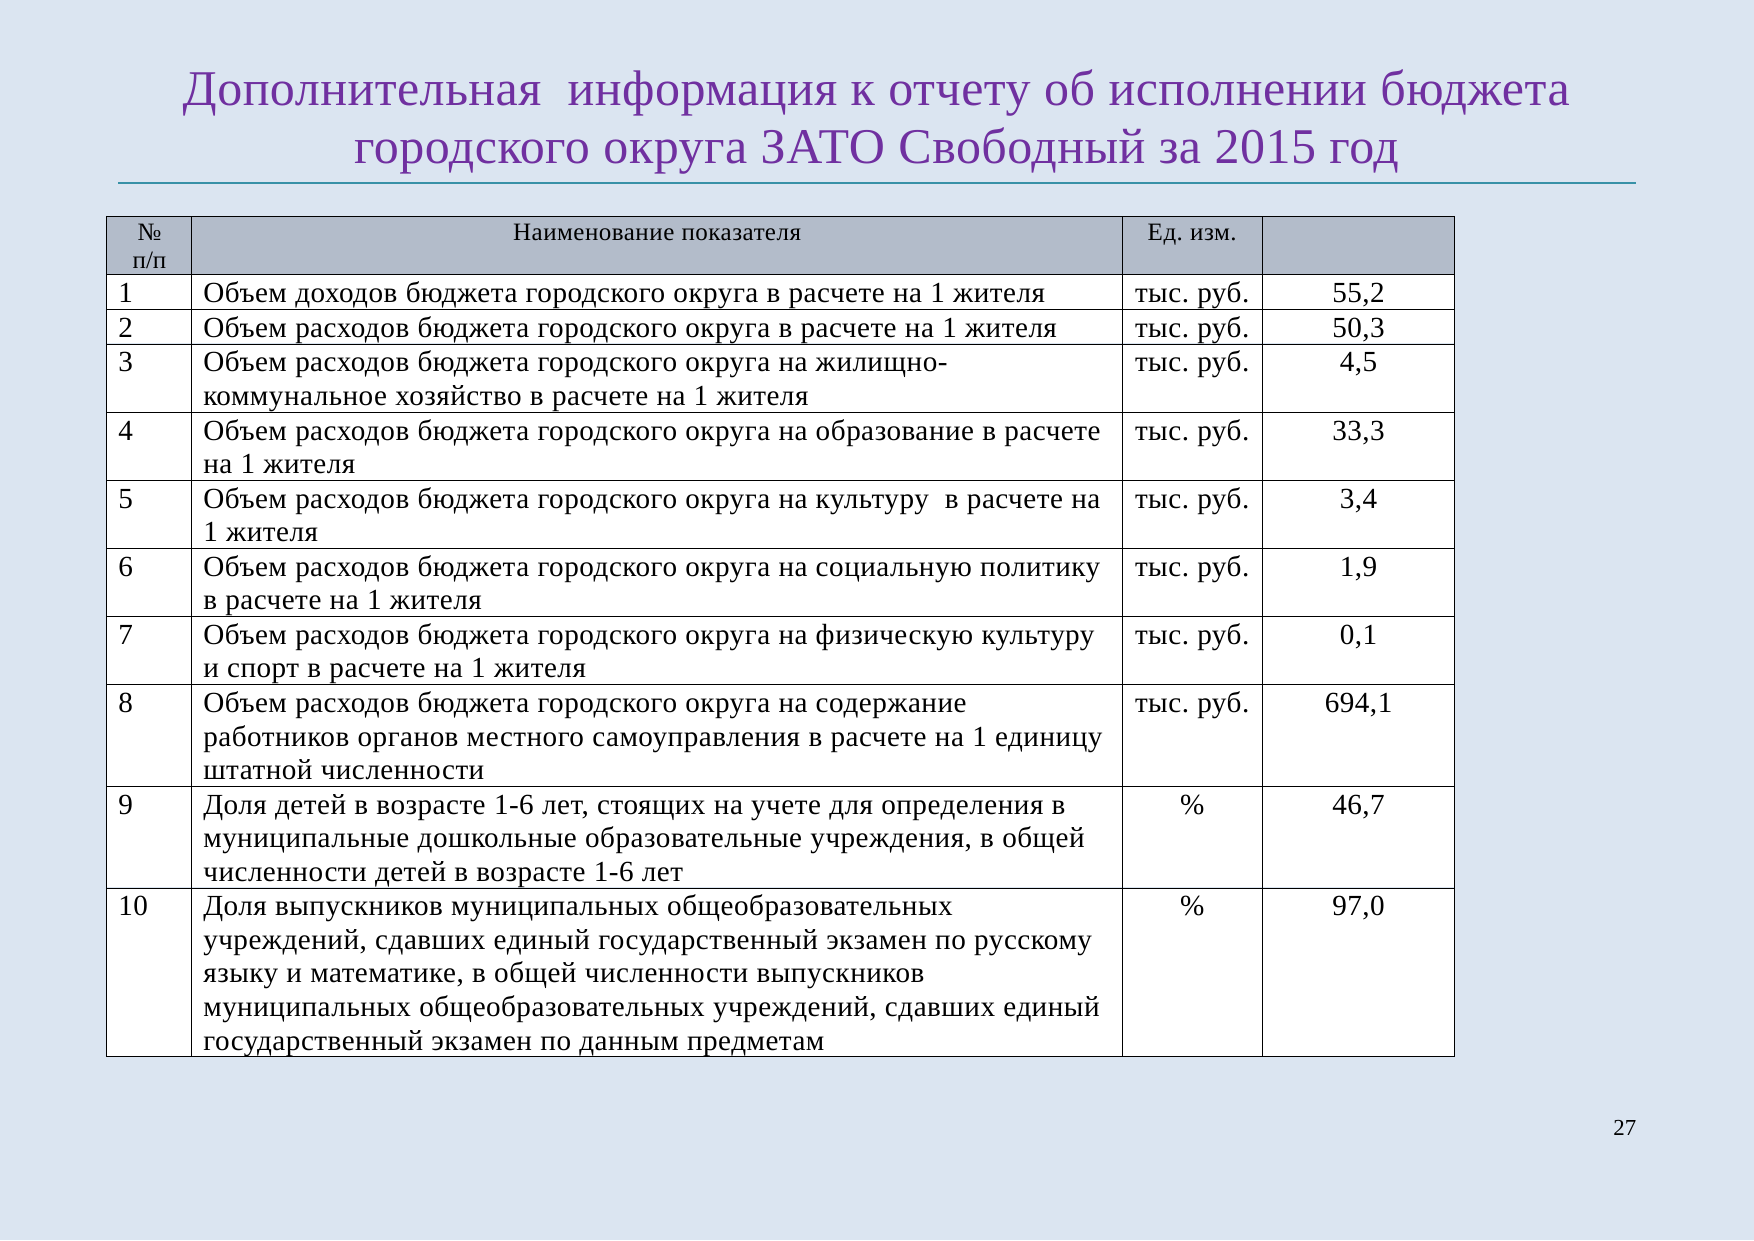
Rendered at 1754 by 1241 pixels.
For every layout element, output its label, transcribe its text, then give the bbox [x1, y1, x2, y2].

table_cell 5 [107, 481, 191, 548]
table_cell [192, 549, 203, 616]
table_cell тыс. руб. [1123, 413, 1262, 480]
table_cell тыс. руб. [1123, 481, 1262, 548]
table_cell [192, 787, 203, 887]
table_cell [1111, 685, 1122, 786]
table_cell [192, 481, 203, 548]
table_header [1263, 217, 1454, 274]
table_cell 3,4 [1263, 481, 1454, 548]
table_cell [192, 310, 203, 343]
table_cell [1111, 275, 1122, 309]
table_cell 694,1 [1263, 685, 1454, 786]
table_cell 1,9 [1263, 549, 1454, 616]
table_cell 6 [107, 549, 191, 616]
table_cell 4 [107, 413, 191, 480]
table_cell 0,1 [1263, 617, 1454, 684]
table_cell 7 [107, 617, 191, 684]
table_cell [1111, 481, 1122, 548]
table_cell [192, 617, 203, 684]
table_cell 9 [107, 787, 191, 887]
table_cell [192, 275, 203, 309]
title Дополнительная информация к отчету об исполнении бюджета городского округа ЗАТО Свободный за 2015 год [118, 59, 1636, 182]
table_cell 97,0 [1263, 889, 1454, 1056]
table_cell 46,7 [1263, 787, 1454, 887]
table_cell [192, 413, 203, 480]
table_cell тыс. руб. [1123, 549, 1262, 616]
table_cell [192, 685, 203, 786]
table_header Наименование показателя [192, 217, 1122, 274]
table_cell % [1123, 787, 1262, 887]
table_cell тыс. руб. [1123, 685, 1262, 786]
table_header № п/п [107, 217, 191, 274]
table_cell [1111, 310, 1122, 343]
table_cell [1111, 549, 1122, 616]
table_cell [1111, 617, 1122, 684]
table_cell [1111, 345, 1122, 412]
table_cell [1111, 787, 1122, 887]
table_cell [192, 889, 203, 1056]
table_cell 8 [107, 685, 191, 786]
table_cell 33,3 [1263, 413, 1454, 480]
table_cell тыс. руб. [1123, 345, 1262, 412]
table_cell 4,5 [1263, 345, 1454, 412]
table_cell % [1123, 889, 1262, 1056]
table_cell 3 [107, 345, 191, 412]
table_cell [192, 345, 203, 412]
table_header Ед. изм. [1123, 217, 1262, 274]
table_cell 10 [107, 889, 191, 1056]
table_cell тыс. руб. [1123, 617, 1262, 684]
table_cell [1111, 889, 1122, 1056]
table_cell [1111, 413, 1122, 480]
